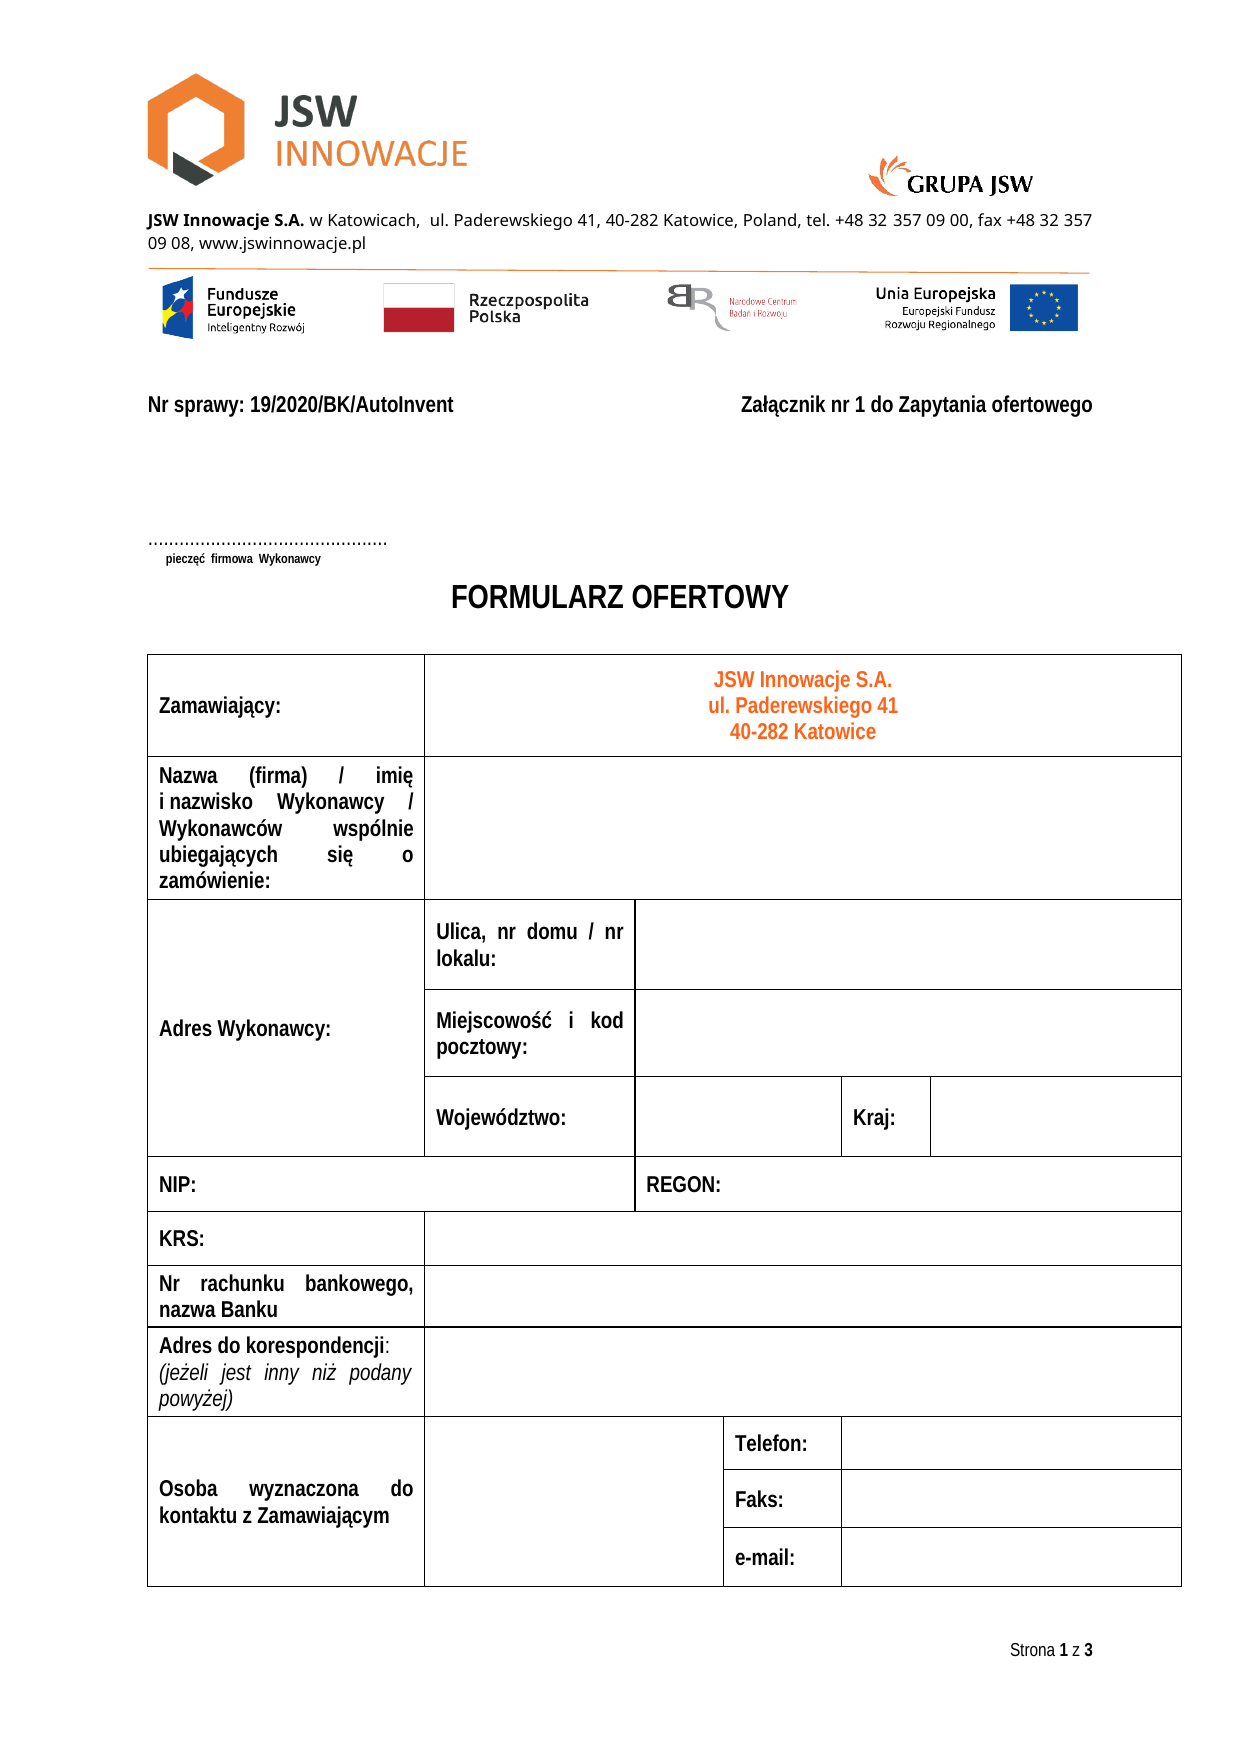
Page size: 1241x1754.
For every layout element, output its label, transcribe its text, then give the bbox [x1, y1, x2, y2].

text .............................................. [148, 524, 1092, 551]
table_cell [842, 1528, 1181, 1586]
table_cell Faks: [724, 1470, 841, 1527]
table_cell [425, 1266, 1181, 1326]
table_cell [842, 1470, 1181, 1527]
table_cell [636, 990, 1181, 1076]
table_cell [425, 1417, 723, 1586]
table_cell e-mail: [724, 1528, 841, 1586]
table_cell Osoba wyznaczona do kontaktu z Zamawiającym [148, 1417, 424, 1586]
picture [861, 151, 1039, 203]
table_cell [425, 1328, 1181, 1416]
text pieczęć firmowa Wykonawcy [148, 551, 1092, 577]
text FORMULARZ OFERTOWY [148, 577, 1092, 615]
table_cell REGON: [636, 1157, 1181, 1211]
table_cell Adres do korespondencji: (jeżeli jest inny niż podany powyżej) [148, 1328, 424, 1416]
table_cell Nr rachunku bankowego, nazwa Banku [148, 1266, 424, 1326]
text Nr sprawy: 19/2020/BK/AutoInvent Załącznik nr 1 do Zapytania ofertowego [148, 391, 1092, 417]
table_cell [636, 1077, 841, 1156]
table_cell Kraj: [842, 1077, 930, 1156]
table_cell Adres Wykonawcy: [148, 900, 424, 1156]
table_cell [425, 757, 1181, 899]
table_cell NIP: [148, 1157, 634, 1211]
table_cell [931, 1077, 1181, 1156]
picture [147, 73, 467, 186]
table_cell Nazwa (firma) / imię i nazwisko Wykonawcy / Wykonawców wspólnie ubiegających się o zamówienie: [148, 757, 424, 899]
table_cell [425, 1212, 1181, 1264]
table_cell KRS: [148, 1212, 424, 1264]
table_cell Województwo: [425, 1077, 634, 1156]
table_cell [636, 900, 1181, 989]
picture [162, 276, 1078, 339]
table_cell Miejscowość i kod pocztowy: [425, 990, 634, 1076]
table_cell Telefon: [724, 1417, 841, 1469]
table_cell Ulica, nr domu / nr lokalu: [425, 900, 634, 989]
table_header JSW Innowacje S.A. ul. Paderewskiego 41 40-282 Katowice [425, 655, 1181, 756]
table_cell [842, 1417, 1181, 1469]
table_header Zamawiający: [148, 655, 424, 756]
